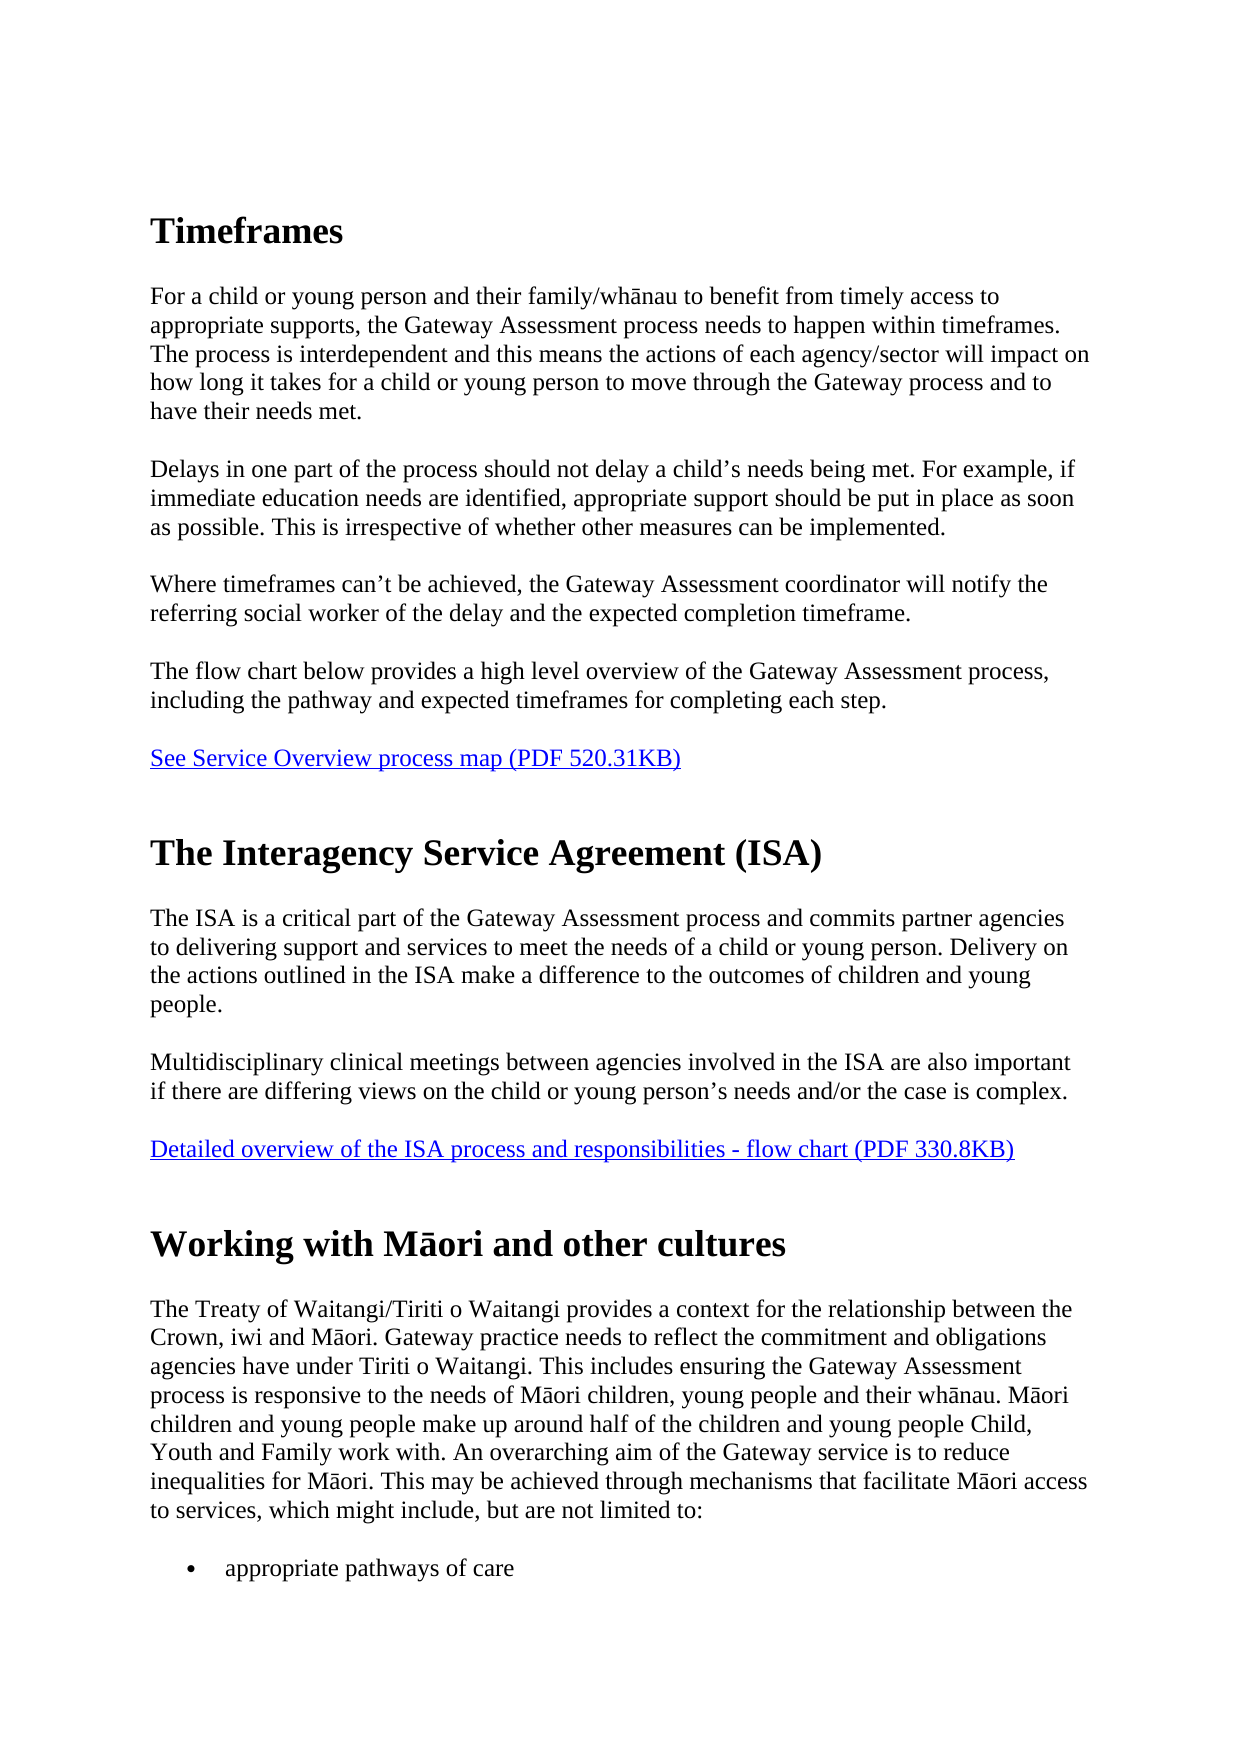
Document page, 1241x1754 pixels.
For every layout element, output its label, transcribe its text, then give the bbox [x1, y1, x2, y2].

text The ISA is a critical part of the Gateway Assessment process and commits partner agencies to delivering support and services to meet the needs of a child or young person. Delivery on the actions outlined in the ISA make a difference to the outcomes of children and young people. [150, 903, 1090, 1018]
text See Service Overview process map (PDF 520.31KB) [150, 743, 1090, 772]
text Where timeframes can’t be achieved, the Gateway Assessment coordinator will notify the referring social worker of the delay and the expected completion timeframe. [150, 569, 1090, 627]
text Multidisciplinary clinical meetings between agencies involved in the ISA are also important if there are differing views on the child or young person’s needs and/or the case is complex. [150, 1047, 1090, 1104]
text The Interagency Service Agreement (ISA) [150, 831, 1090, 874]
text For a child or young person and their family/whānau to benefit from timely access to appropriate supports, the Gateway Assessment process needs to happen within timeframes. The process is interdependent and this means the actions of each agency/sector will impact on how long it takes for a child or young person to move through the Gateway process and to have their needs met. [150, 281, 1090, 425]
text Working with Māori and other cultures [150, 1221, 1090, 1264]
text Timeframes [150, 209, 1090, 252]
text Detailed overview of the ISA process and responsibilities - flow chart (PDF 330.8KB) [150, 1134, 1090, 1162]
text Delays in one part of the process should not delay a child’s needs being met. For example, if immediate education needs are identified, appropriate support should be put in place as soon as possible. This is irrespective of whether other measures can be implemented. [150, 454, 1090, 540]
text The flow chart below provides a high level overview of the Gateway Assessment process, including the pathway and expected timeframes for completing each step. [150, 656, 1090, 714]
list appropriate pathways of care [187, 1553, 1090, 1582]
text The Treaty of Waitangi/Tiriti o Waitangi provides a context for the relationship between the Crown, iwi and Māori. Gateway practice needs to reflect the commitment and obligations agencies have under Tiriti o Waitangi. This includes ensuring the Gateway Assessment process is responsive to the needs of Māori children, young people and their whānau. Māori children and young people make up around half of the children and young people Child, Youth and Family work with. An overarching aim of the Gateway service is to reduce inequalities for Māori. This may be achieved through mechanisms that facilitate Māori access to services, which might include, but are not limited to: [150, 1294, 1090, 1524]
